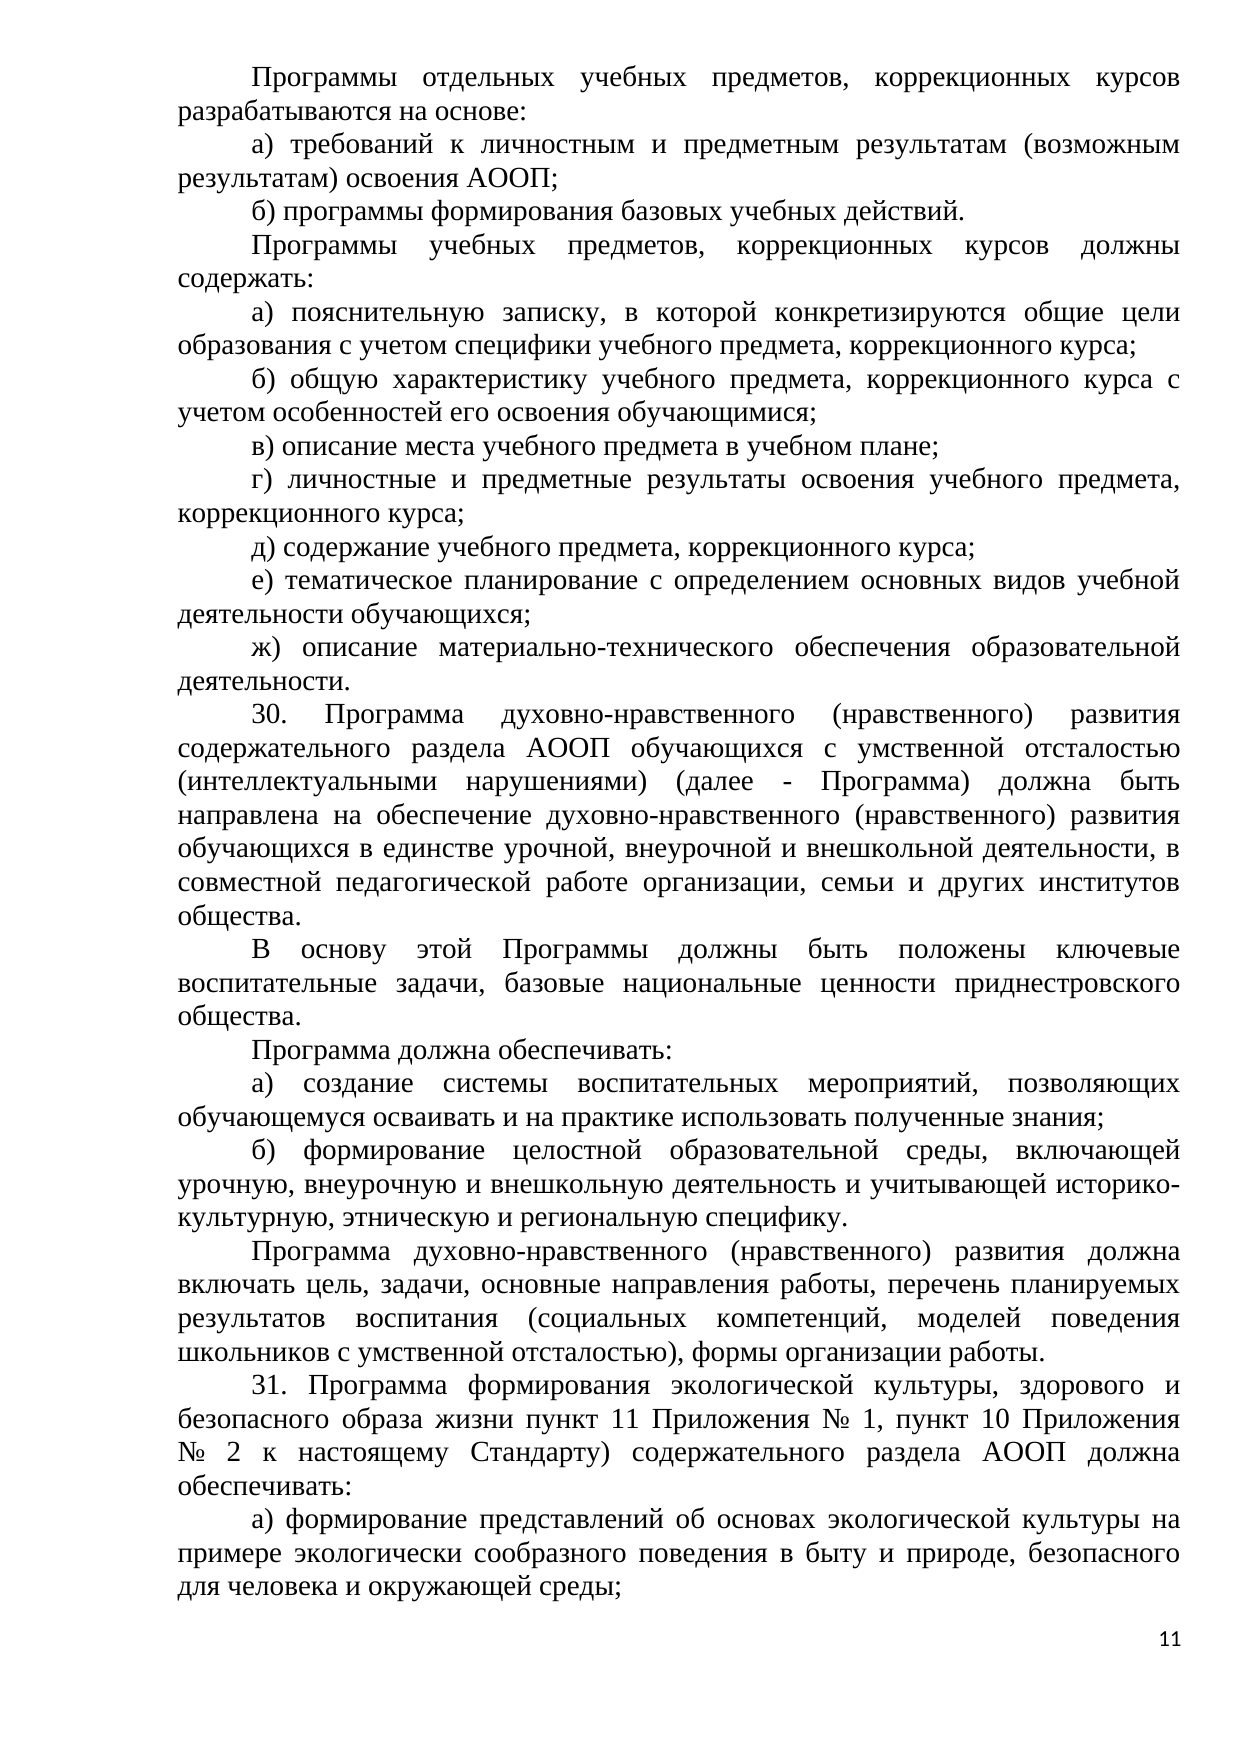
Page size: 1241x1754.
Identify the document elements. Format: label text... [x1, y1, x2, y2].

text д) содержание учебного предмета, коррекционного курса; [177, 529, 1181, 562]
text Программы отдельных учебных предметов, коррекционных курсов разрабатываются на основе: [177, 59, 1181, 126]
text б) программы формирования базовых учебных действий. [177, 193, 1181, 227]
text г) личностные и предметные результаты освоения учебного предмета, коррекционного курса; [177, 462, 1181, 529]
text б) формирование целостной образовательной среды, включающей урочную, внеурочную и внешкольную деятельность и учитывающей историко-культурную, этническую и региональную специфику. [177, 1132, 1181, 1233]
text В основу этой Программы должны быть положены ключевые воспитательные задачи, базовые национальные ценности приднестровского общества. [177, 931, 1181, 1032]
text 30. Программа духовно-нравственного (нравственного) развития содержательного раздела АООП обучающихся с умственной отсталостью (интеллектуальными нарушениями) (далее - Программа) должна быть направлена на обеспечение духовно-нравственного (нравственного) развития обучающихся в единстве урочной, внеурочной и внешкольной деятельности, в совместной педагогической работе организации, семьи и других институтов общества. [177, 696, 1181, 931]
text Программа должна обеспечивать: [177, 1032, 1181, 1065]
text 31. Программа формирования экологической культуры, здорового и безопасного образа жизни пункт 11 Приложения № 1, пункт 10 Приложения № 2 к настоящему Стандарту) содержательного раздела АООП должна обеспечивать: [177, 1367, 1181, 1501]
text ж) описание материально-технического обеспечения образовательной деятельности. [177, 629, 1181, 696]
text Программа духовно-нравственного (нравственного) развития должна включать цель, задачи, основные направления работы, перечень планируемых результатов воспитания (социальных компетенций, моделей поведения школьников с умственной отсталостью), формы организации работы. [177, 1233, 1181, 1367]
text е) тематическое планирование с определением основных видов учебной деятельности обучающихся; [177, 562, 1181, 629]
text а) пояснительную записку, в которой конкретизируются общие цели образования с учетом специфики учебного предмета, коррекционного курса; [177, 294, 1181, 361]
text Программы учебных предметов, коррекционных курсов должны содержать: [177, 227, 1181, 294]
text а) требований к личностным и предметным результатам (возможным результатам) освоения АООП; [177, 126, 1181, 193]
text а) формирование представлений об основах экологической культуры на примере экологически сообразного поведения в быту и природе, безопасного для человека и окружающей среды; [177, 1501, 1181, 1602]
text б) общую характеристику учебного предмета, коррекционного курса с учетом особенностей его освоения обучающимися; [177, 361, 1181, 428]
text а) создание системы воспитательных мероприятий, позволяющих обучающемуся осваивать и на практике использовать полученные знания; [177, 1065, 1181, 1132]
text в) описание места учебного предмета в учебном плане; [177, 428, 1181, 462]
